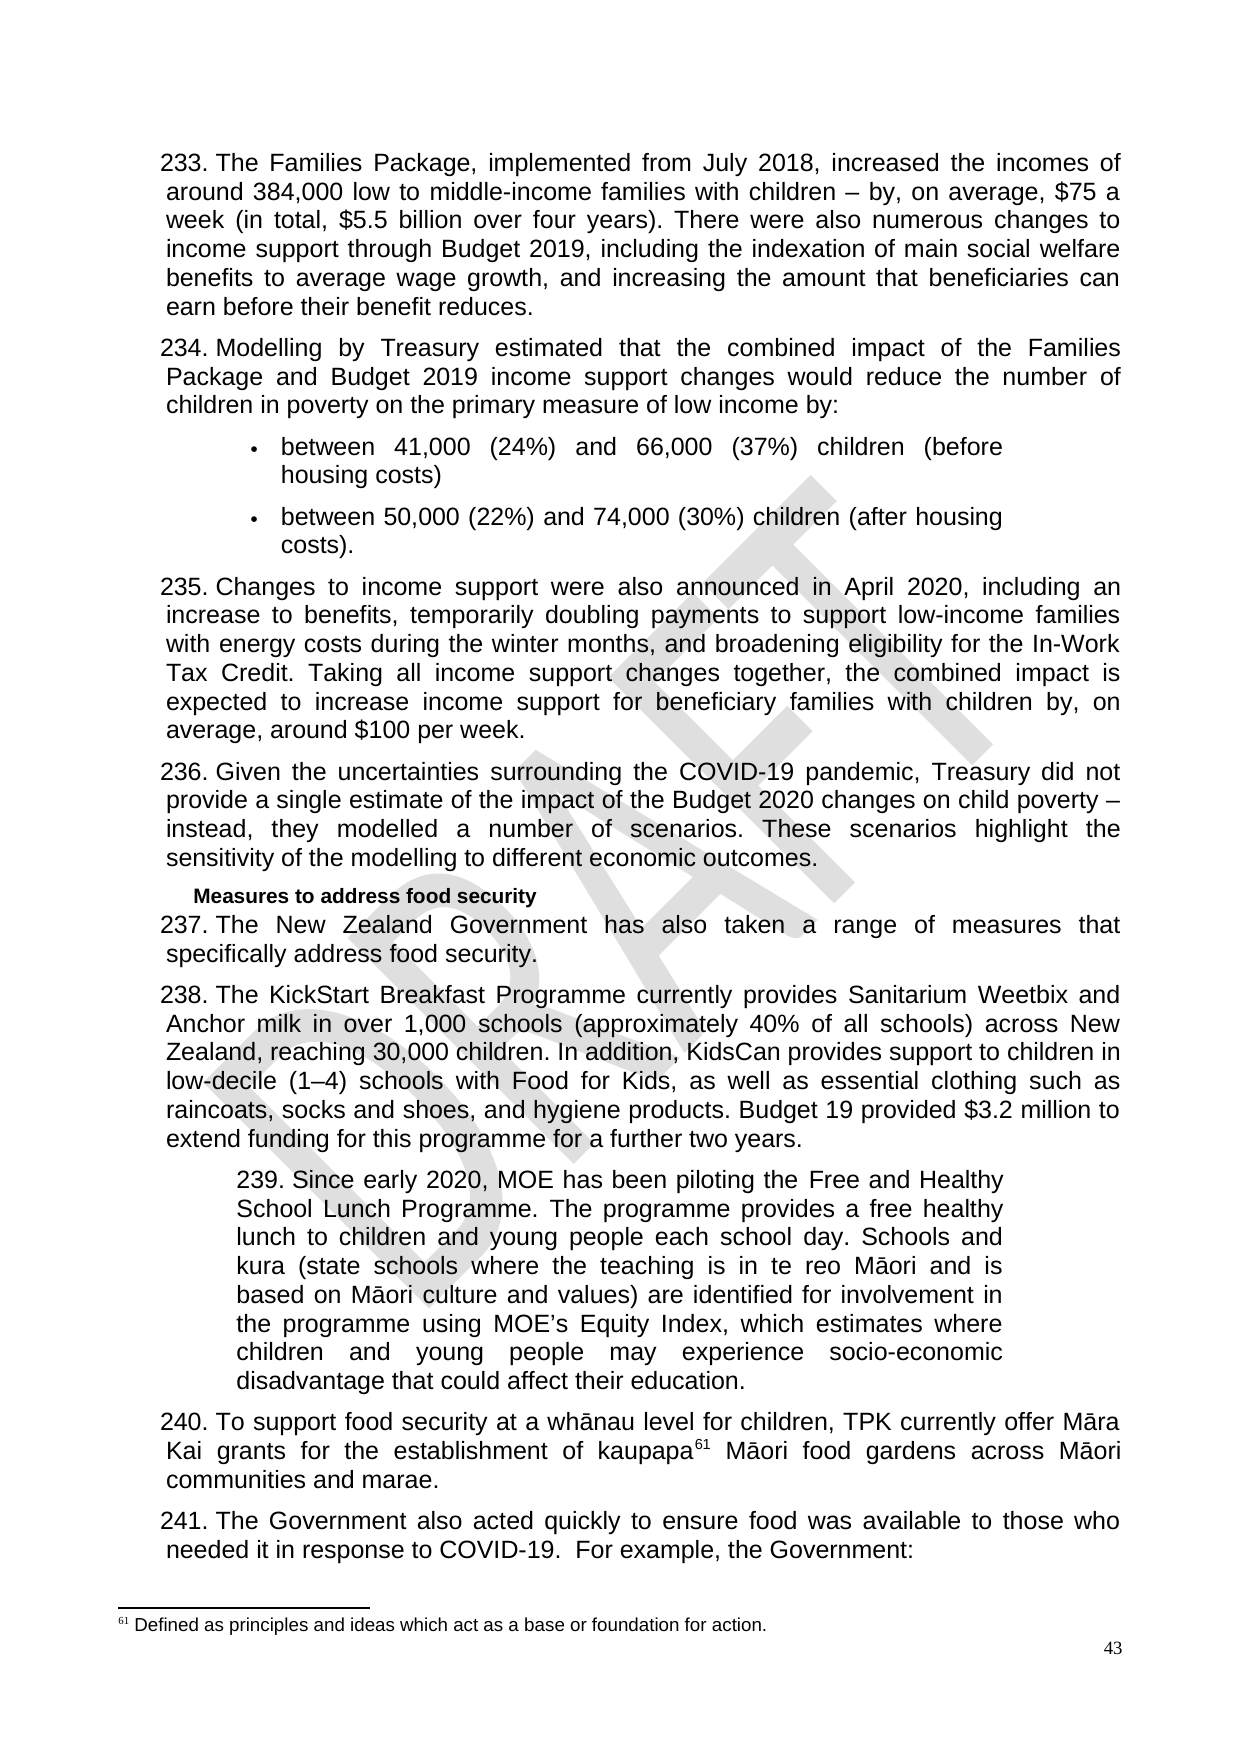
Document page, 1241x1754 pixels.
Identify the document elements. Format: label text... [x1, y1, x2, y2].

text The KickStart Breakfast Programme currently provides Sanitarium Weetbix and Anchor milk in over 1,000 schools (approximately 40% of all schools) across New Zealand, reaching 30,000 children. In addition, KidsCan provides support to children in low-decile (1–4) schools with Food for Kids, as well as essential clothing such as raincoats, socks and shoes, and hygiene products. Budget 19 provided $3.2 million to extend funding for this programme for a further two years. [160, 980, 1122, 1152]
list between 41,000 (24%) and 66,000 (37%) children (before housing costs) [251, 431, 1004, 489]
text The Government also acted quickly to ensure food was available to those who needed it in response to COVID-19. For example, the Government: [160, 1506, 1122, 1563]
text Changes to income support were also announced in April 2020, including an increase to benefits, temporarily doubling payments to support low-income families with energy costs during the winter months, and broadening eligibility for the In-Work Tax Credit. Taking all income support changes together, the combined impact is expected to increase income support for beneficiary families with children by, on average, around $100 per week. [160, 571, 1122, 744]
text The Families Package, implemented from July 2018, increased the incomes of around 384,000 low to middle-income families with children – by, on average, $75 a week (in total, $5.5 billion over four years). There were also numerous changes to income support through Budget 2019, including the indexation of main social welfare benefits to average wage growth, and increasing the amount that beneficiaries can earn before their benefit reduces. [160, 148, 1122, 320]
text Measures to address food security [193, 884, 1122, 908]
text The New Zealand Government has also taken a range of measures that specifically address food security. [160, 910, 1122, 967]
list between 50,000 (22%) and 74,000 (30%) children (after housing costs). [251, 501, 1004, 559]
text Given the uncertainties surrounding the COVID-19 pandemic, Treasury did not provide a single estimate of the impact of the Budget 2020 changes on child poverty – instead, they modelled a number of scenarios. These scenarios highlight the sensitivity of the modelling to different economic outcomes. [160, 756, 1122, 871]
text To support food security at a whānau level for children, TPK currently offer Māra Kai grants for the establishment of kaupapa Māori food gardens across Māori communities and marae. [160, 1407, 1122, 1493]
text Modelling by Treasury estimated that the combined impact of the Families Package and Budget 2019 income support changes would reduce the number of children in poverty on the primary measure of low income by: [160, 333, 1122, 419]
text Since early 2020, MOE has been piloting the Free and Healthy School Lunch Programme. The programme provides a free healthy lunch to children and young people each school day. Schools and kura (state schools where the teaching is in te reo Māori and is based on Māori culture and values) are identified for involvement in the programme using MOE’s Equity Index, which estimates where children and young people may experience socio-economic disadvantage that could affect their education. [236, 1165, 1004, 1395]
